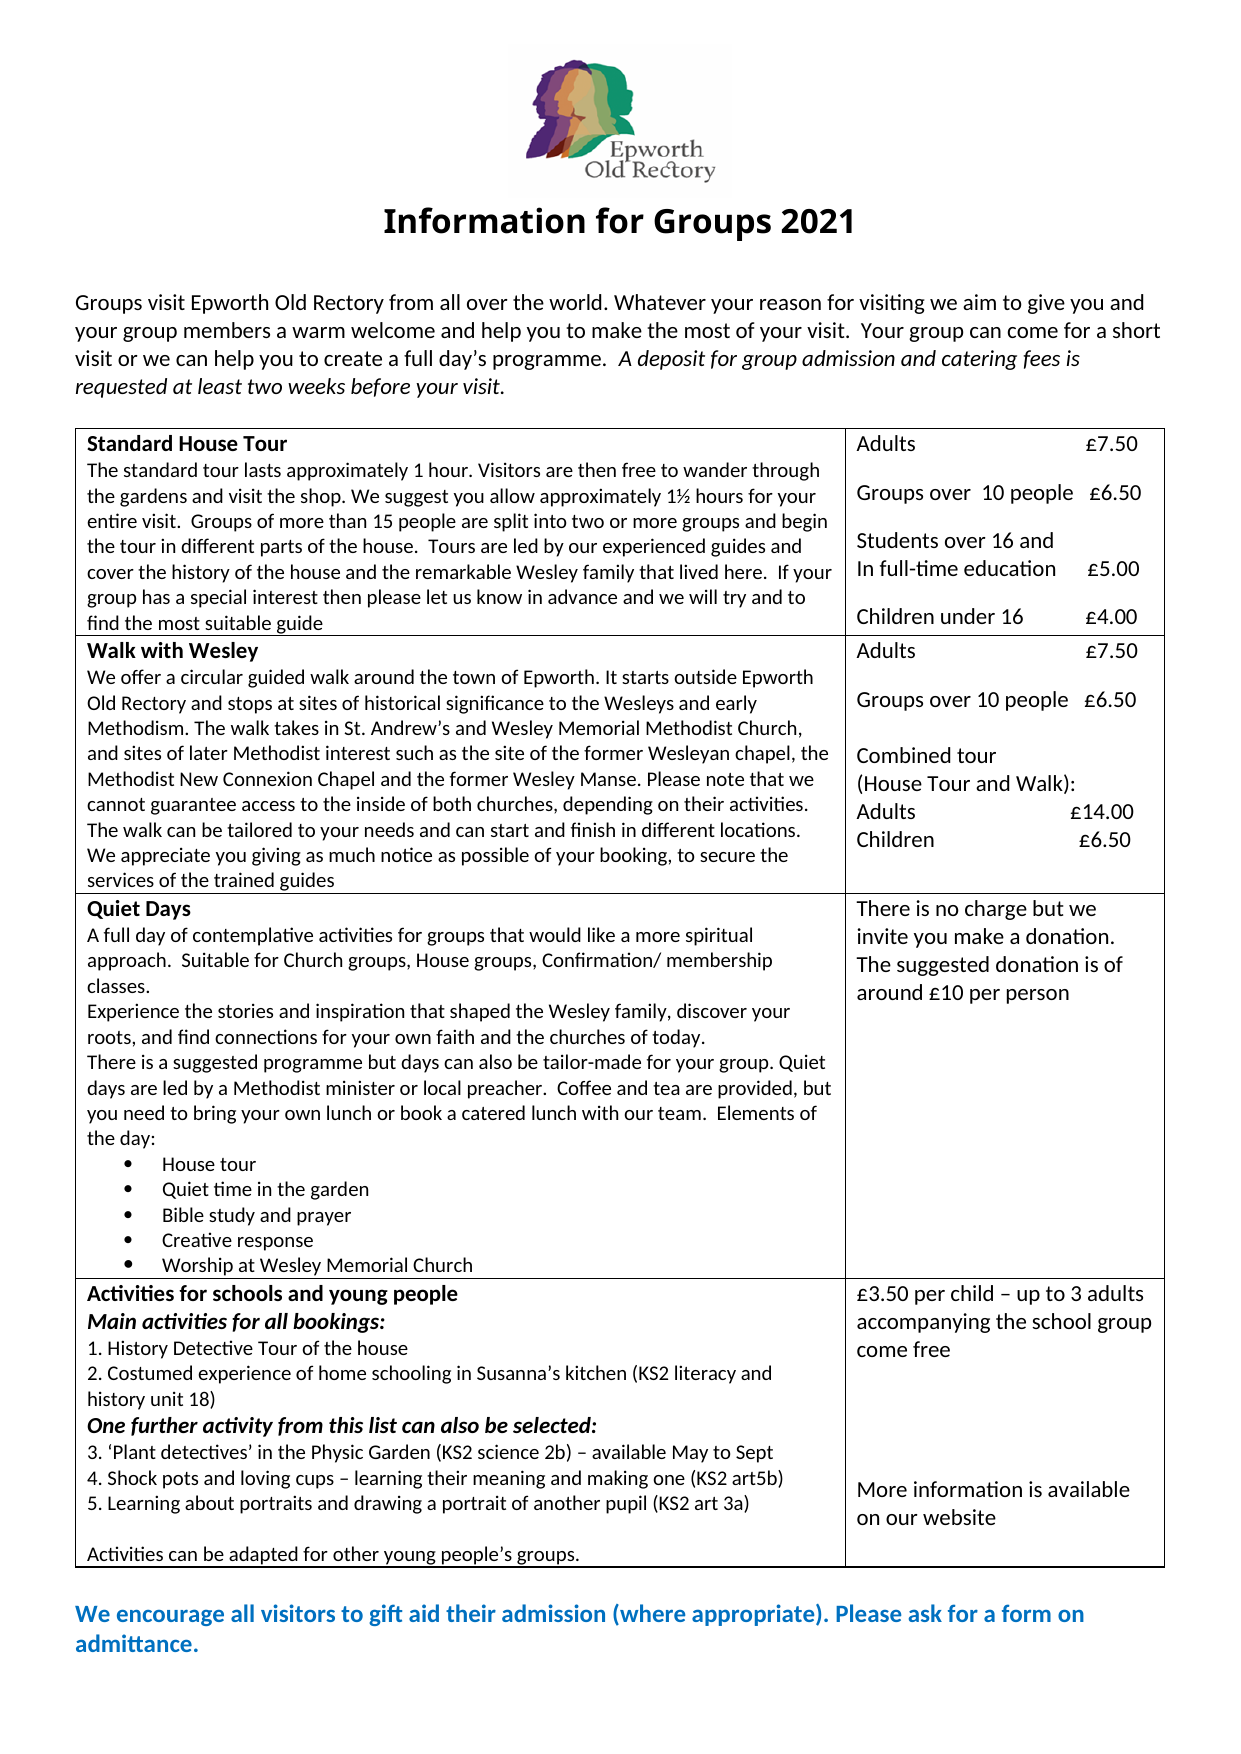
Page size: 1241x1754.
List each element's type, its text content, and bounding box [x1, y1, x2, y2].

table_cell There is no charge but we invite you make a donation. The suggested donation is of around £10 per person [846, 894, 1164, 1278]
table_header Adults £7.50 Groups over 10 people £6.50 Students over 16 and In full-time education £5.00 Children under 16 £4.00 [846, 429, 1164, 635]
table_cell Walk with Wesley We offer a circular guided walk around the town of Epworth. It starts outside Epworth Old Rectory and stops at sites of historical significance to the Wesleys and early Methodism. The walk takes in St. Andrew’s and Wesley Memorial Methodist Church, and sites of later Methodist interest such as the site of the former Wesleyan chapel, the Methodist New Connexion Chapel and the former Wesley Manse. Please note that we cannot guarantee access to the inside of both churches, depending on their activities. The walk can be tailored to your needs and can start and finish in different locations. We appreciate you giving as much notice as possible of your booking, to secure the services of the trained guides [76, 636, 845, 893]
table_cell Adults £7.50 Groups over 10 people £6.50 Combined tour (House Tour and Walk): Adults £14.00 Children £6.50 [846, 636, 1164, 893]
table_cell Quiet Days A full day of contemplative activities for groups that would like a more spiritual approach. Suitable for Church groups, House groups, Confirmation/ membership classes. Experience the stories and inspiration that shaped the Wesley family, discover your roots, and find connections for your own faith and the churches of today. There is a suggested programme but days can also be tailor-made for your group. Quiet days are led by a Methodist minister or local preacher. Coffee and tea are provided, but you need to bring your own lunch or book a catered lunch with our team. Elements of the day: House tour Quiet time in the garden Bible study and prayer Creative response Worship at Wesley Memorial Church [76, 894, 845, 1278]
text We encourage all visitors to gift aid their admission (where appropriate). Please ask for a form on admittance. [75, 1598, 1165, 1659]
text Information for Groups 2021 [75, 197, 1165, 243]
table_cell £3.50 per child – up to 3 adults accompanying the school group come free More information is available on our website [846, 1279, 1164, 1566]
picture [508, 44, 733, 198]
table_header Standard House Tour The standard tour lasts approximately 1 hour. Visitors are then free to wander through the gardens and visit the shop. We suggest you allow approximately 1½ hours for your entire visit. Groups of more than 15 people are split into two or more groups and begin the tour in different parts of the house. Tours are led by our experienced guides and cover the history of the house and the remarkable Wesley family that lived here. If your group has a special interest then please let us know in advance and we will try and to find the most suitable guide [76, 429, 845, 635]
text Groups visit Epworth Old Rectory from all over the world. Whatever your reason for visiting we aim to give you and your group members a warm welcome and help you to make the most of your visit. Your group can come for a short visit or we can help you to create a full day’s programme. A deposit for group admission and catering fees is requested at least two weeks before your visit. [75, 288, 1165, 400]
table_cell Activities for schools and young people Main activities for all bookings: 1. History Detective Tour of the house 2. Costumed experience of home schooling in Susanna’s kitchen (KS2 literacy and history unit 18) One further activity from this list can also be selected: 3. ‘Plant detectives’ in the Physic Garden (KS2 science 2b) – available May to Sept 4. Shock pots and loving cups – learning their meaning and making one (KS2 art5b) 5. Learning about portraits and drawing a portrait of another pupil (KS2 art 3a) Activities can be adapted for other young people’s groups. [76, 1279, 845, 1566]
